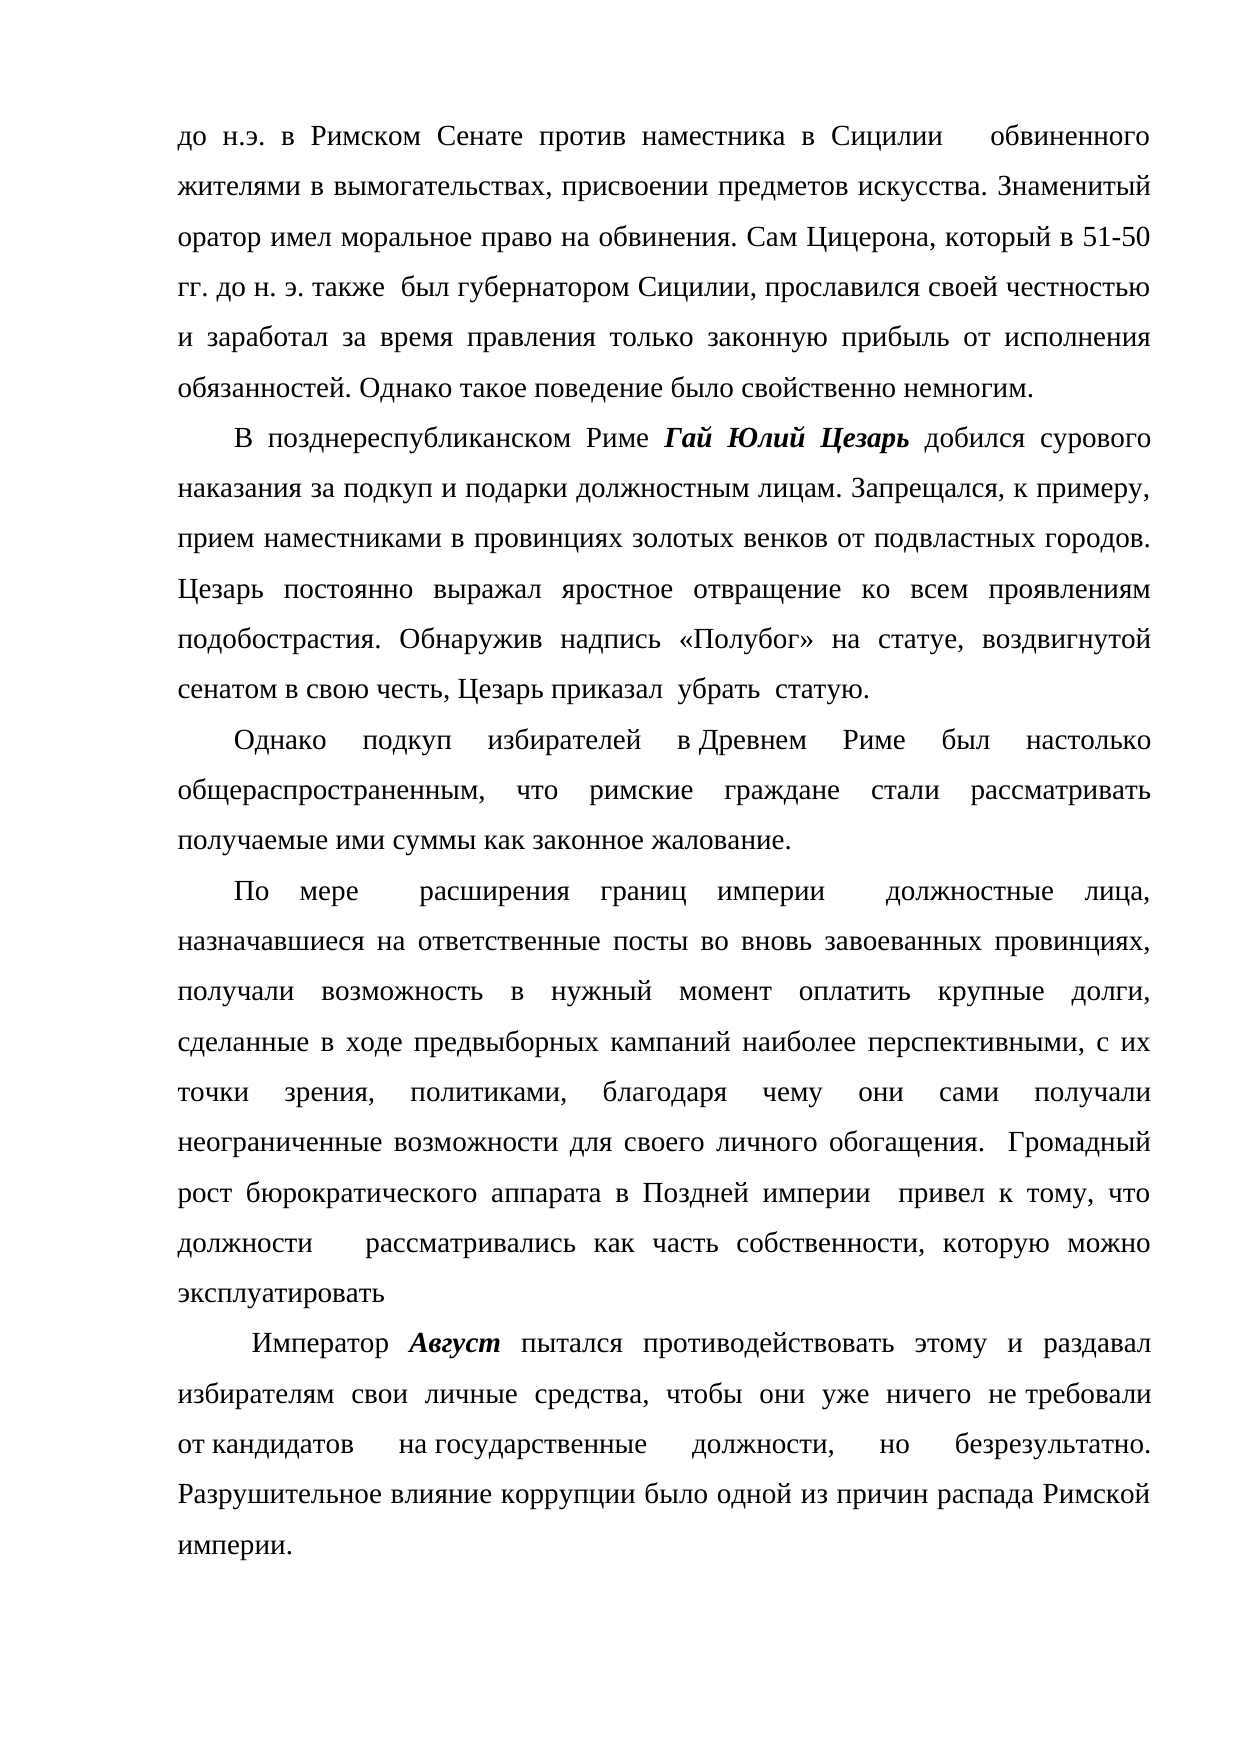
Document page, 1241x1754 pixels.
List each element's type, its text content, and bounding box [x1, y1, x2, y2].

text Однако подкуп избирателей в Древнем Риме был настолько общераспространенным, что римские граждане стали рассматривать получаемые ими суммы как законное жалование. [177, 722, 1152, 856]
text По мере расширения границ империи должностные лица, назначавшиеся на ответственные посты во вновь завоеванных провинциях, получали возможность в нужный момент оплатить крупные долги, сделанные в ходе предвыборных кампаний наиболее перспективными, с их точки зрения, политиками, благодаря чему они сами получали неограниченные возможности для своего личного обогащения. Громадный рост бюрократического аппарата в Поздней империи привел к тому, что должности рассматривались как часть собственности, которую можно эксплуатировать [177, 873, 1152, 1309]
text В позднереспубликанском Риме Гай Юлий Цезарь добился сурового наказания за подкуп и подарки должностным лицам. Запрещался, к примеру, прием наместниками в провинциях золотых венков от подвластных городов. Цезарь постоянно выражал яростное отвращение ко всем проявлениям подобострастия. Обнаружив надпись «Полубог» на статуе, воздвигнутой сенатом в свою честь, Цезарь приказал убрать статую. [177, 420, 1152, 705]
text Император Август пытался противодействовать этому и раздавал избирателям свои личные средства, чтобы они уже ничего не требовали от кандидатов на государственные должности, но безрезультатно. Разрушительное влияние коррупции было одной из причин распада Римской империи. [177, 1326, 1152, 1560]
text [177, 118, 1152, 403]
